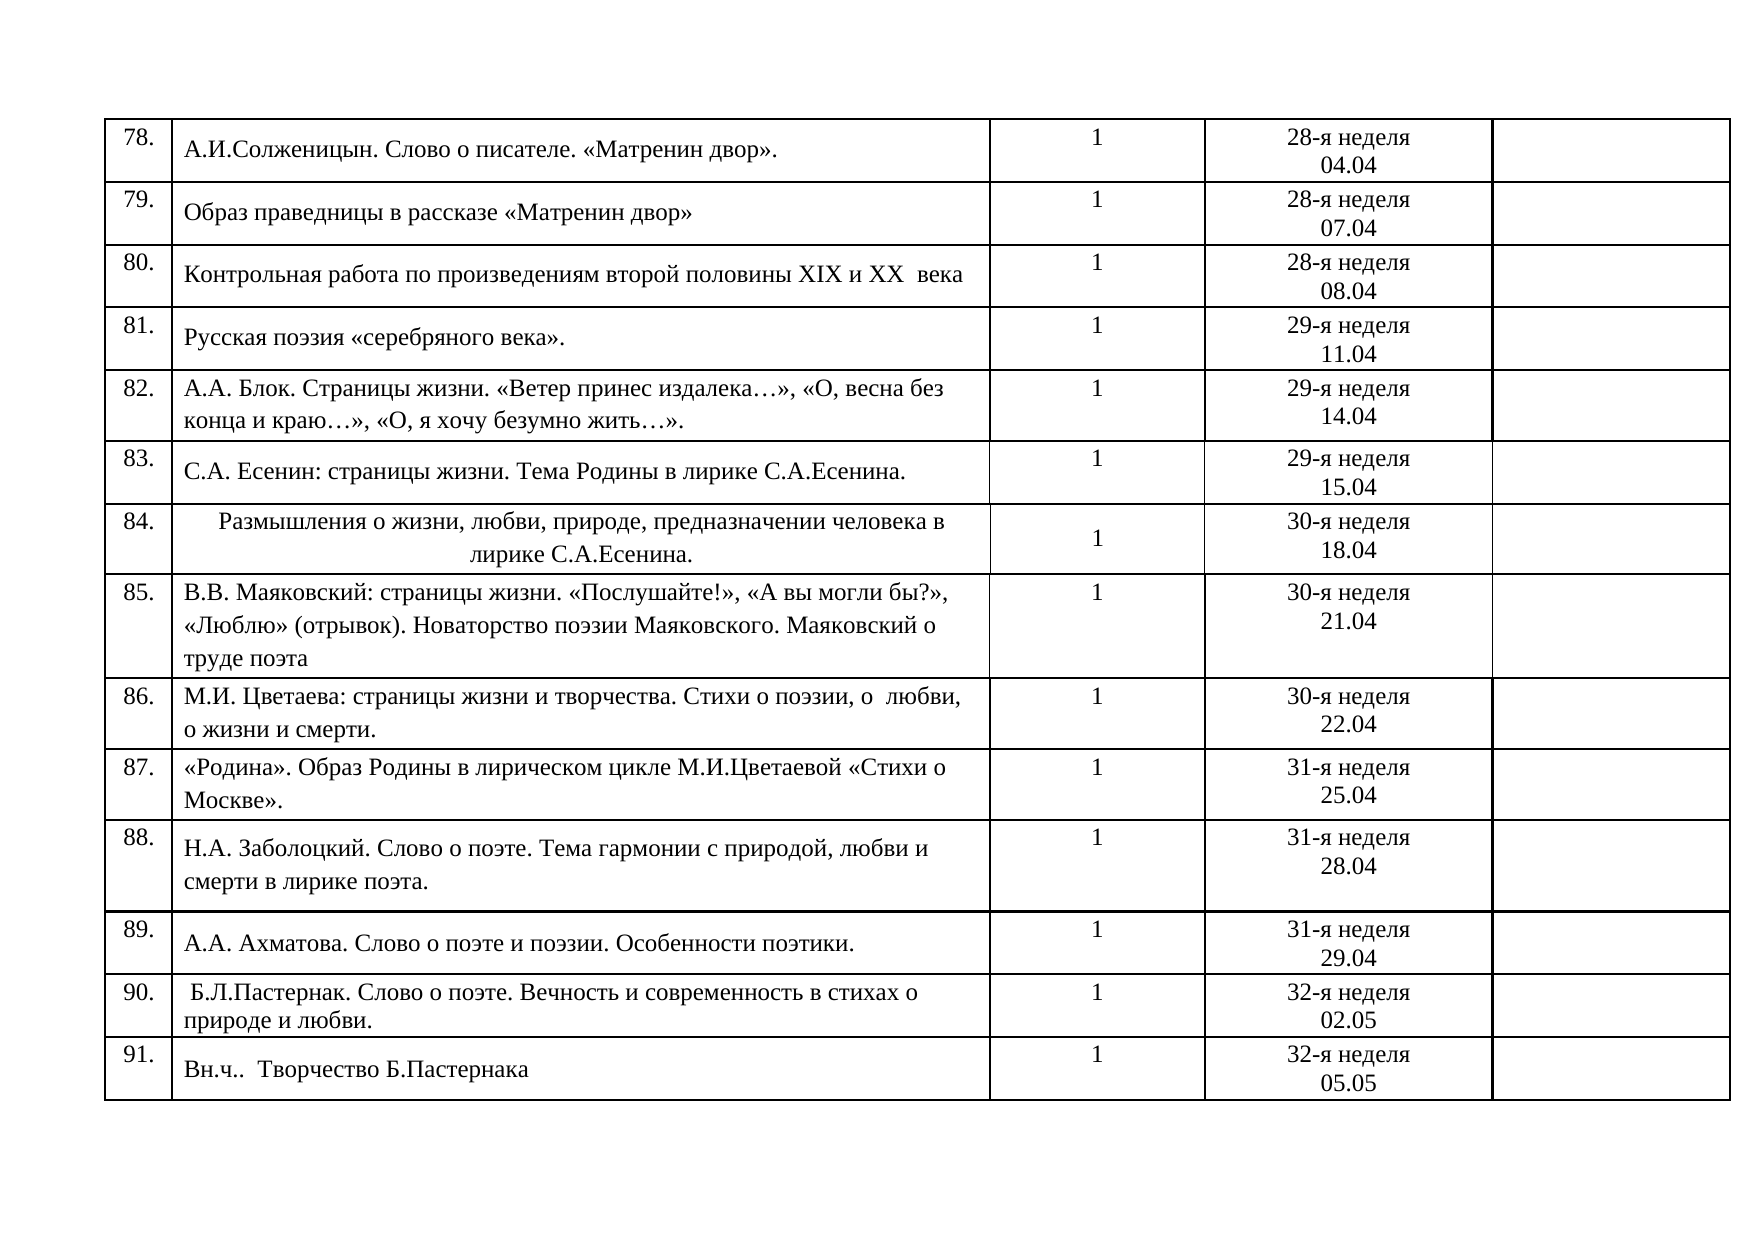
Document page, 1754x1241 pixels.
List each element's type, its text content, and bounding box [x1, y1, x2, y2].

table_cell [1494, 308, 1729, 369]
table_cell 1 [991, 120, 1204, 181]
table_cell 29-я неделя 14.04 [1206, 371, 1491, 440]
table_cell 1 [991, 371, 1204, 440]
table_cell 30-я неделя 18.04 [1205, 505, 1492, 573]
table_cell 1 [991, 505, 1204, 573]
table_cell [1494, 679, 1729, 748]
table_cell [1493, 505, 1729, 573]
table_cell 31-я неделя 28.04 [1206, 821, 1491, 910]
table_cell Н.А. Заболоцкий. Слово о поэте. Тема гармонии с природой, любви и смерти в лирике поэта. [173, 821, 989, 910]
table_cell 78. [106, 120, 171, 181]
table_cell 84. [106, 505, 171, 573]
table_cell 1 [991, 1038, 1204, 1098]
table_cell 29-я неделя 11.04 [1206, 308, 1491, 369]
table_cell 1 [991, 183, 1204, 243]
table_cell 79. [106, 183, 171, 243]
table_cell [1494, 821, 1729, 910]
table_cell 1 [991, 913, 1204, 973]
table_cell Контрольная работа по произведениям второй половины XIX и ХХ века [173, 246, 989, 306]
table_cell 28-я неделя 04.04 [1206, 120, 1491, 181]
table_cell Русская поэзия «серебряного века». [173, 308, 989, 369]
table_cell 82. [106, 371, 171, 440]
table_cell [1494, 750, 1729, 819]
table_cell [1493, 575, 1729, 677]
table_cell 80. [106, 246, 171, 306]
table_cell [1494, 120, 1729, 181]
table_cell А.А. Блок. Страницы жизни. «Ветер принес издалека…», «О, весна без конца и краю…», «О, я хочу безумно жить…». [173, 371, 989, 440]
table_cell 30-я неделя 21.04 [1206, 575, 1492, 677]
table_cell 90. [106, 975, 171, 1036]
table_cell А.И.Солженицын. Слово о писателе. «Матренин двор». [173, 120, 989, 181]
table_cell 28-я неделя 07.04 [1206, 183, 1491, 243]
table_cell [1494, 1038, 1729, 1098]
table_cell 1 [991, 750, 1204, 819]
table_cell 1 [991, 975, 1204, 1036]
table_cell 1 [991, 308, 1204, 369]
table_cell А.А. Ахматова. Слово о поэте и поэзии. Особенности поэтики. [173, 913, 989, 973]
table_cell [1494, 371, 1729, 440]
table_cell 86. [106, 679, 171, 748]
table_cell [1494, 975, 1729, 1036]
table_cell «Родина». Образ Родины в лирическом цикле М.И.Цветаевой «Стихи о Москве». [173, 750, 989, 819]
table_cell 1 [991, 246, 1204, 306]
table_cell 85. [106, 575, 171, 677]
table_cell 89. [106, 913, 171, 973]
table_cell М.И. Цветаева: страницы жизни и творчества. Стихи о поэзии, о любви, о жизни и смерти. [173, 679, 989, 748]
table_cell Б.Л.Пастернак. Слово о поэте. Вечность и современность в стихах о природе и любви. [173, 975, 989, 1036]
table_cell 1 [991, 679, 1204, 748]
table_cell 31-я неделя 25.04 [1206, 750, 1491, 819]
table_cell Образ праведницы в рассказе «Матренин двор» [173, 183, 989, 243]
table_cell [1493, 442, 1729, 502]
table_cell 1 [991, 821, 1204, 910]
table_cell [1494, 183, 1729, 243]
table_cell Размышления о жизни, любви, природе, предназначении человека в лирике С.А.Есенина. [173, 505, 990, 573]
table_cell [1494, 246, 1729, 306]
table_cell 1 [990, 575, 1204, 677]
table_cell 81. [106, 308, 171, 369]
table_cell [1494, 913, 1729, 973]
table_cell С.А. Есенин: страницы жизни. Тема Родины в лирике С.А.Есенина. [173, 442, 989, 502]
table_cell 29-я неделя 15.04 [1205, 442, 1492, 502]
table_cell 1 [990, 442, 1204, 502]
table_cell 30-я неделя 22.04 [1206, 679, 1491, 748]
table_cell 32-я неделя 02.05 [1206, 975, 1491, 1036]
table_cell 88. [106, 821, 171, 910]
table_cell Вн.ч.. Творчество Б.Пастернака [173, 1038, 989, 1098]
table_cell 28-я неделя 08.04 [1206, 246, 1491, 306]
table_cell 32-я неделя 05.05 [1206, 1038, 1491, 1098]
table_cell 31-я неделя 29.04 [1206, 913, 1491, 973]
table_cell В.В. Маяковский: страницы жизни. «Послушайте!», «А вы могли бы?», «Люблю» (отрывок). Новаторство поэзии Маяковского. Маяковский о труде поэта [173, 575, 989, 677]
table_cell 87. [106, 750, 171, 819]
table_cell 91. [106, 1038, 171, 1098]
table_cell 83. [106, 442, 171, 502]
